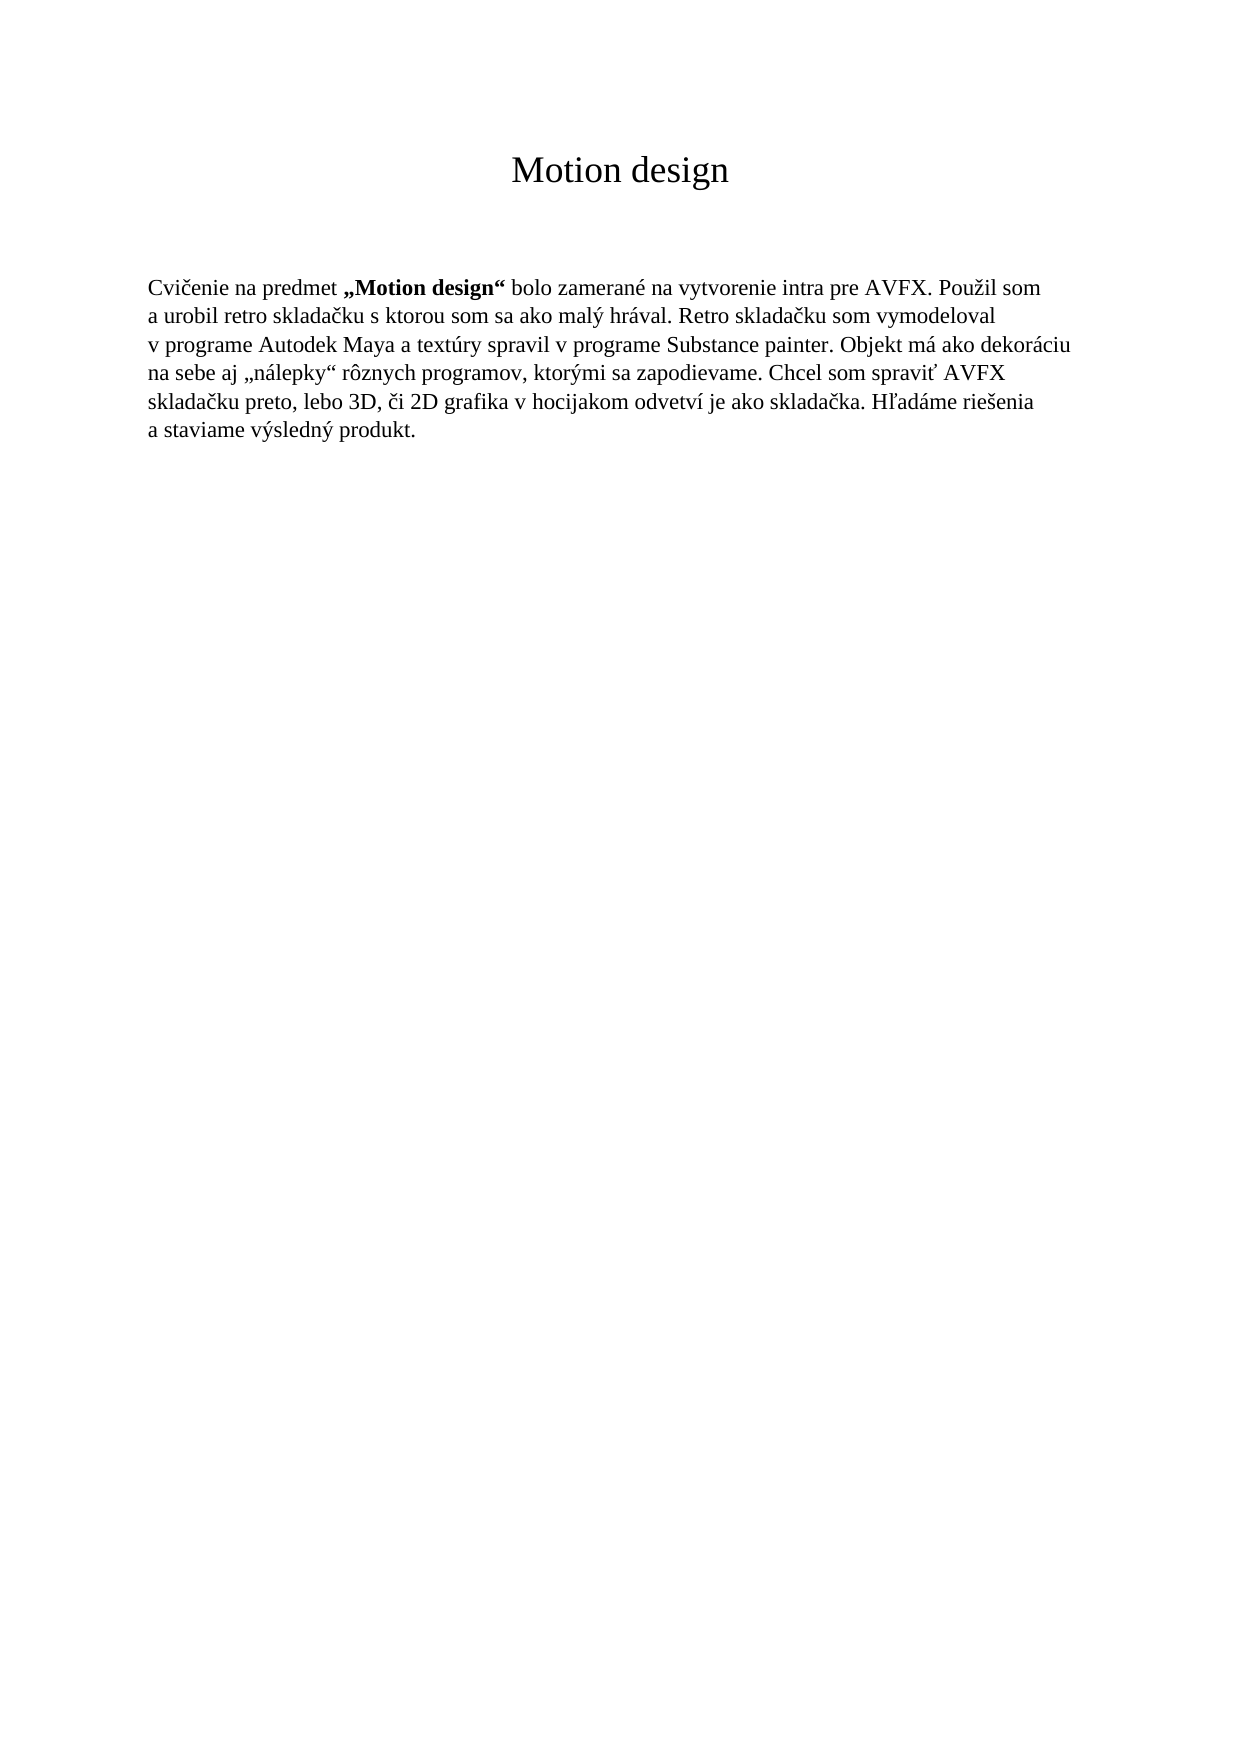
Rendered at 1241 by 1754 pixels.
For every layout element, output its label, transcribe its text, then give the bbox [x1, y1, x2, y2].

text Motion design [148, 148, 1093, 191]
text Cvičenie na predmet „Motion design“ bolo zamerané na vytvorenie intra pre AVFX. Použil som a urobil retro skladačku s ktorou som sa ako malý hrával. Retro skladačku som vymodeloval v programe Autodek Maya a textúry spravil v programe Substance painter. Objekt má ako dekoráciu na sebe aj „nálepky“ rôznych programov, ktorými sa zapodievame. Chcel som spraviť AVFX skladačku preto, lebo 3D, či 2D grafika v hocijakom odvetví je ako skladačka. Hľadáme riešenia a staviame výsledný produkt. [148, 274, 1093, 443]
